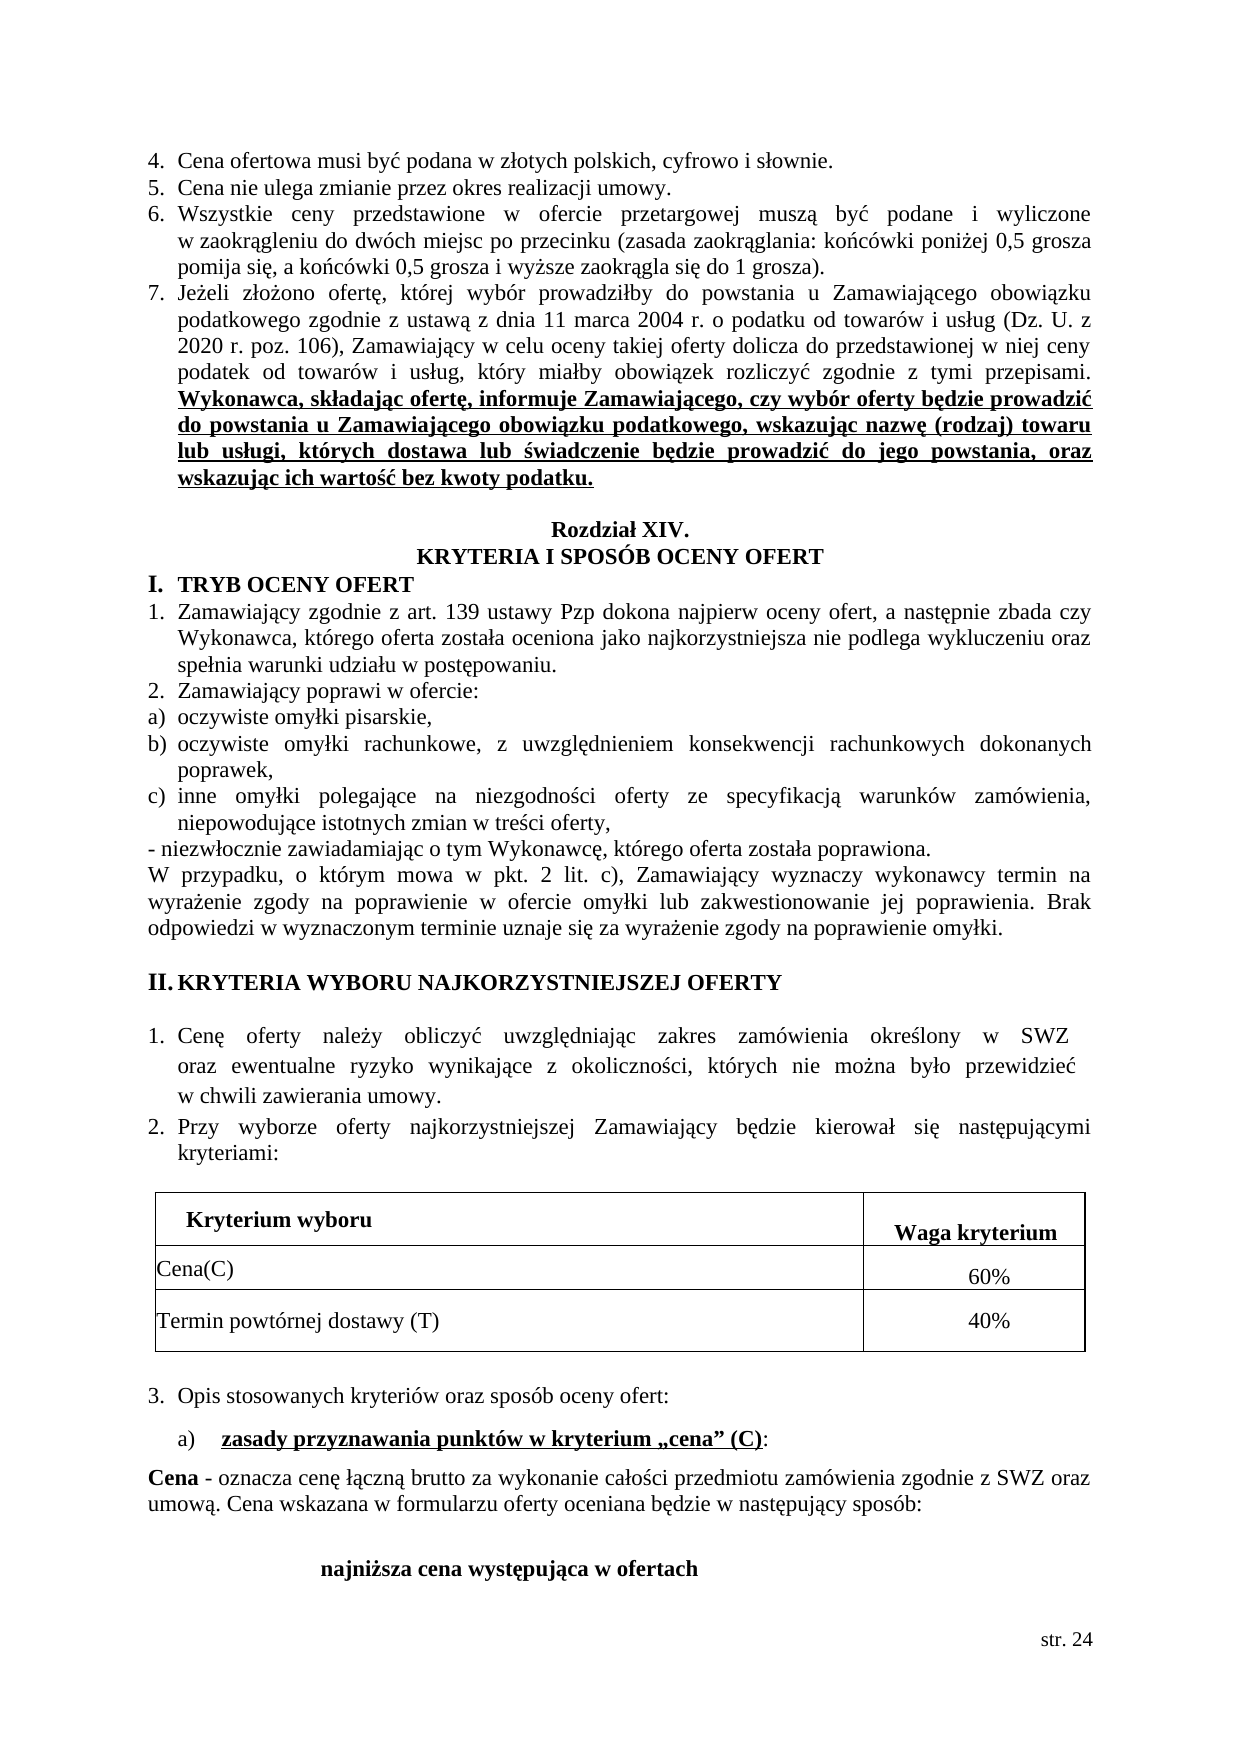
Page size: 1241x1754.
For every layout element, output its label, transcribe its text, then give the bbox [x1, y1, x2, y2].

list Wszystkie ceny przedstawione w ofercie przetargowej muszą być podane i wyliczone w zaokrągleniu do dwóch miejsc po przecinku (zasada zaokrąglania: końcówki poniżej 0,5 grosza pomija się, a końcówki 0,5 grosza i wyższe zaokrągla się do 1 grosza). [148, 200, 1093, 279]
text - niezwłocznie zawiadamiając o tym Wykonawcę, którego oferta została poprawiona. [148, 835, 1093, 862]
table_header Waga kryterium [864, 1193, 1084, 1245]
list zasady przyznawania punktów w kryterium „cena” (C): [177, 1425, 1093, 1451]
list Cenę oferty należy obliczyć uwzględniając zakres zamówienia określony w SWZ oraz ewentualne ryzyko wynikające z okoliczności, których nie można było przewidzieć w chwili zawierania umowy. [148, 1022, 1093, 1109]
list TRYB OCENY OFERT [148, 569, 1093, 598]
table_cell Cena(C) [156, 1246, 863, 1289]
list Zamawiający zgodnie z art. 139 ustawy Pzp dokona najpierw oceny ofert, a następnie zbada czy Wykonawca, którego oferta została oceniona jako najkorzystniejsza nie podlega wykluczeniu oraz spełnia warunki udziału w postępowaniu. [148, 598, 1093, 677]
table_cell 40% [864, 1290, 1084, 1351]
list Cena ofertowa musi być podana w złotych polskich, cyfrowo i słownie. [148, 148, 1093, 174]
list Cena nie ulega zmianie przez okres realizacji umowy. [148, 174, 1093, 200]
text KRYTERIA I SPOSÓB OCENY OFERT [148, 543, 1093, 569]
list Zamawiający poprawi w ofercie: [148, 677, 1093, 703]
text najniższa cena występująca w ofertach [177, 1555, 1093, 1582]
list KRYTERIA WYBORU NAJKORZYSTNIEJSZEJ OFERTY [148, 967, 1093, 996]
list inne omyłki polegające na niezgodności oferty ze specyfikacją warunków zamówienia, niepowodujące istotnych zmian w treści oferty, [148, 782, 1093, 835]
table_cell 60% [864, 1246, 1084, 1289]
list Przy wyborze oferty najkorzystniejszej Zamawiający będzie kierował się następującymi kryteriami: [148, 1113, 1093, 1165]
list Opis stosowanych kryteriów oraz sposób oceny ofert: [148, 1382, 1093, 1408]
text W przypadku, o którym mowa w pkt. 2 lit. c), Zamawiający wyznaczy wykonawcy termin na wyrażenie zgody na poprawienie w ofercie omyłki lub zakwestionowanie jej poprawienia. Brak odpowiedzi w wyznaczonym terminie uznaje się za wyrażenie zgody na poprawienie omyłki. [148, 862, 1093, 941]
table_cell Termin powtórnej dostawy (T) [156, 1290, 863, 1351]
list Jeżeli złożono ofertę, której wybór prowadziłby do powstania u Zamawiającego obowiązku podatkowego zgodnie z ustawą z dnia 11 marca 2004 r. o podatku od towarów i usług (Dz. U. z 2020 r. poz. 106), Zamawiający w celu oceny takiej oferty dolicza do przedstawionej w niej ceny podatek od towarów i usług, który miałby obowiązek rozliczyć zgodnie z tymi przepisami. Wykonawca, składając ofertę, informuje Zamawiającego, czy wybór oferty będzie prowadzić do powstania u Zamawiającego obowiązku podatkowego, wskazując nazwę (rodzaj) towaru lub usługi, których dostawa lub świadczenie będzie prowadzić do jego powstania, oraz wskazując ich wartość bez kwoty podatku. [148, 279, 1093, 490]
list oczywiste omyłki pisarskie, [148, 703, 1093, 730]
text Cena - oznacza cenę łączną brutto za wykonanie całości przedmiotu zamówienia zgodnie z SWZ oraz umową. Cena wskazana w formularzu oferty oceniana będzie w następujący sposób: [148, 1464, 1093, 1516]
text Rozdział XIV. [148, 517, 1093, 543]
table_header Kryterium wyboru [156, 1193, 863, 1245]
list oczywiste omyłki rachunkowe, z uwzględnieniem konsekwencji rachunkowych dokonanych poprawek, [148, 730, 1093, 782]
